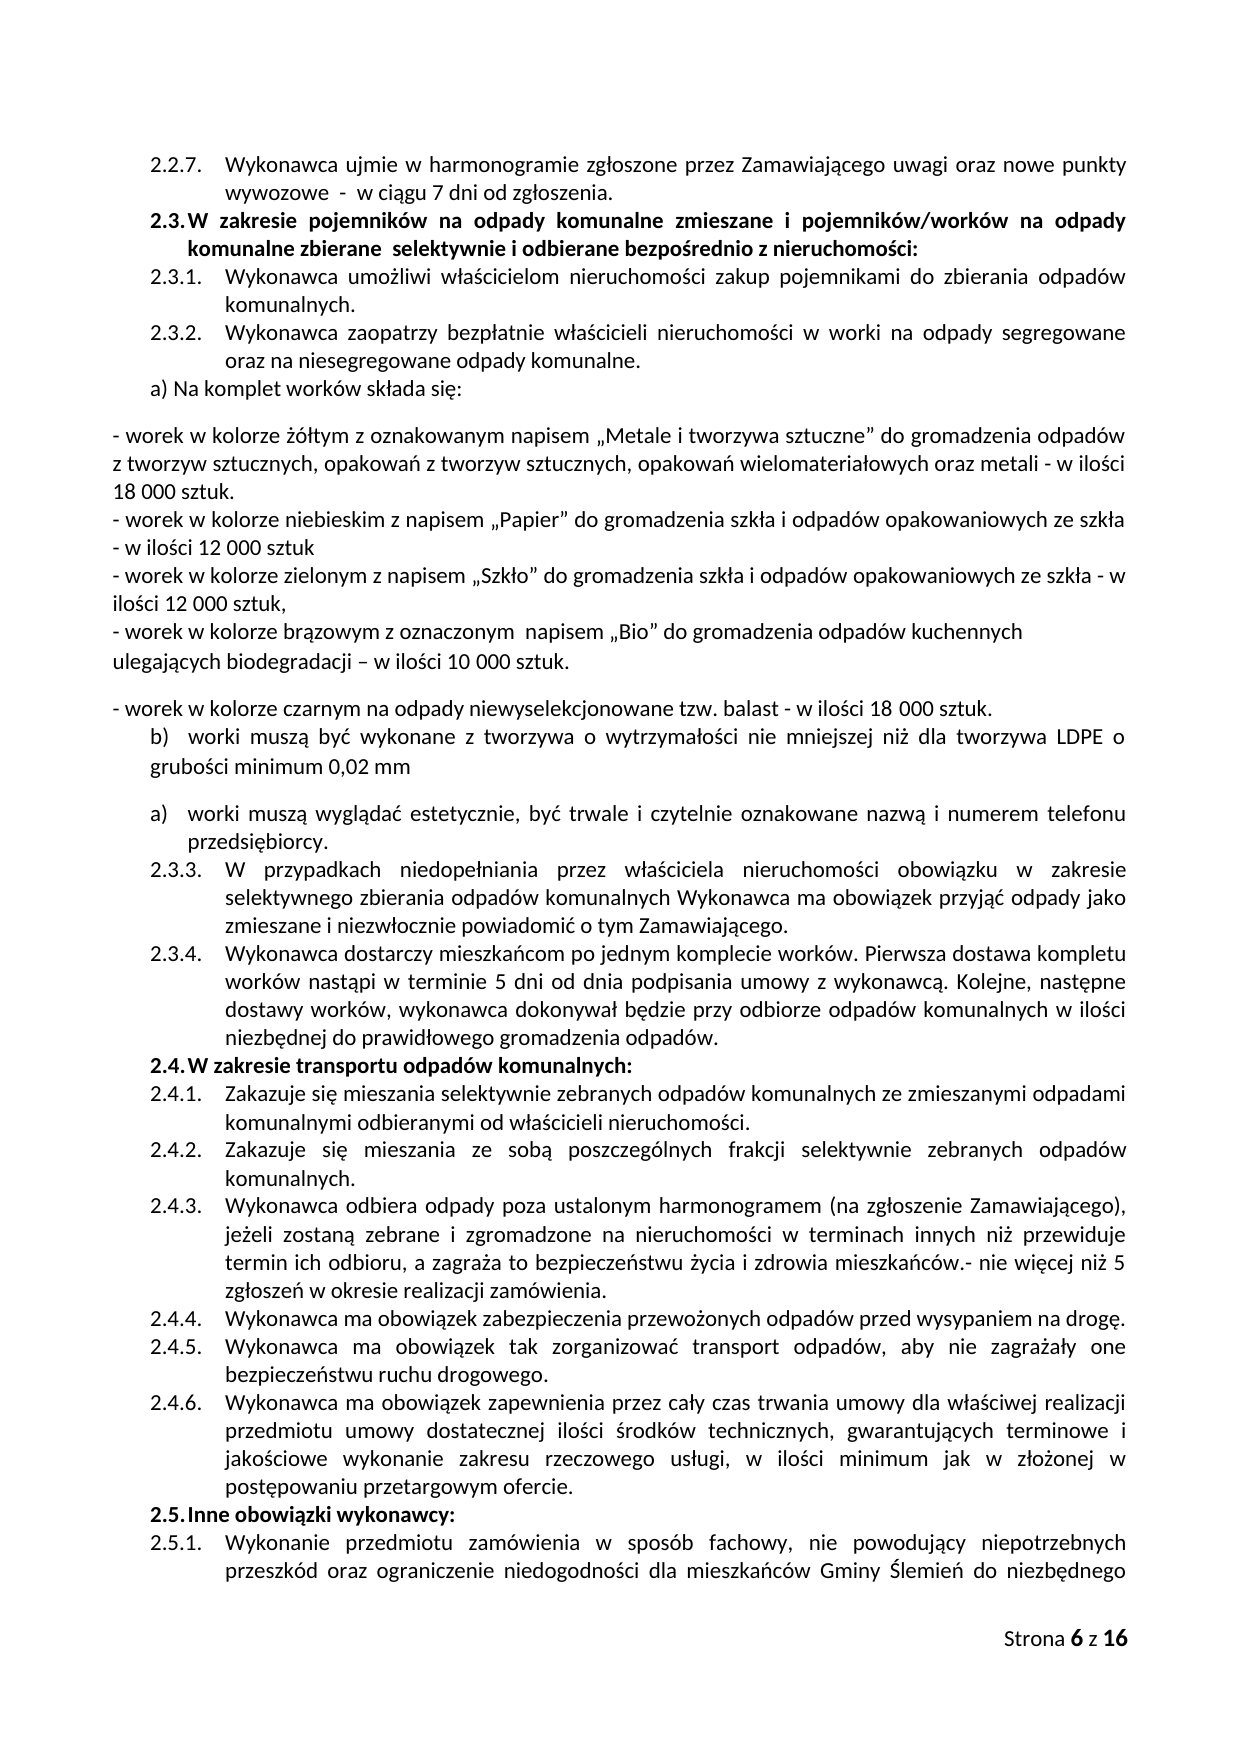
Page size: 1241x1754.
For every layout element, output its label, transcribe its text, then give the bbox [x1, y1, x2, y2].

text - worek w kolorze żółtym z oznakowanym napisem „Metale i tworzywa sztuczne” do gromadzenia odpadów z tworzyw sztucznych, opakowań z tworzyw sztucznych, opakowań wielomateriałowych oraz metali - w ilości 18 000 sztuk. [112, 421, 1128, 505]
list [150, 1528, 1128, 1584]
list W zakresie pojemników na odpady komunalne zmieszane i pojemników/worków na odpady komunalne zbierane selektywnie i odbierane bezpośrednio z nieruchomości: [150, 206, 1128, 262]
list Wykonawca ma obowiązek tak zorganizować transport odpadów, aby nie zagrażały one bezpieczeństwu ruchu drogowego. [150, 1332, 1128, 1388]
list Wykonawca zaopatrzy bezpłatnie właścicieli nieruchomości w worki na odpady segregowane oraz na niesegregowane odpady komunalne. [150, 318, 1128, 374]
list Wykonawca ujmie w harmonogramie zgłoszone przez Zamawiającego uwagi oraz nowe punkty wywozowe - w ciągu 7 dni od zgłoszenia. [150, 150, 1128, 206]
text - worek w kolorze brązowym z oznaczonym napisem „Bio” do gromadzenia odpadów kuchennych ulegających biodegradacji – w ilości 10 000 sztuk. [112, 617, 1128, 675]
list W przypadkach niedopełniania przez właściciela nieruchomości obowiązku w zakresie selektywnego zbierania odpadów komunalnych Wykonawca ma obowiązek przyjąć odpady jako zmieszane i niezwłocznie powiadomić o tym Zamawiającego. [150, 855, 1128, 939]
text - worek w kolorze niebieskim z napisem „Papier” do gromadzenia szkła i odpadów opakowaniowych ze szkła - w ilości 12 000 sztuk [112, 505, 1128, 561]
text - worek w kolorze zielonym z napisem „Szkło” do gromadzenia szkła i odpadów opakowaniowych ze szkła - w ilości 12 000 sztuk, [112, 561, 1128, 617]
list Wykonawca umożliwi właścicielom nieruchomości zakup pojemnikami do zbierania odpadów komunalnych. [150, 262, 1128, 318]
list Wykonawca ma obowiązek zabezpieczenia przewożonych odpadów przed wysypaniem na drogę. [150, 1304, 1128, 1332]
list Wykonawca odbiera odpady poza ustalonym harmonogramem (na zgłoszenie Zamawiającego), jeżeli zostaną zebrane i zgromadzone na nieruchomości w terminach innych niż przewiduje termin ich odbioru, a zagraża to bezpieczeństwu życia i zdrowia mieszkańców.- nie więcej niż 5 zgłoszeń w okresie realizacji zamówienia. [150, 1192, 1128, 1304]
text b) worki muszą być wykonane z tworzywa o wytrzymałości nie mniejszej niż dla tworzywa LDPE o grubości minimum [150, 722, 1128, 781]
list Zakazuje się mieszania ze sobą poszczególnych frakcji selektywnie zebranych odpadów komunalnych. [150, 1136, 1128, 1192]
list worki muszą wyglądać estetycznie, być trwale i czytelnie oznakowane nazwą i numerem telefonu przedsiębiorcy. [150, 799, 1128, 855]
list Wykonawca ma obowiązek zapewnienia przez cały czas trwania umowy dla właściwej realizacji przedmiotu umowy dostatecznej ilości środków technicznych, gwarantujących terminowe i jakościowe wykonanie zakresu rzeczowego usługi, w ilości minimum jak w złożonej w postępowaniu przetargowym ofercie. [150, 1388, 1128, 1500]
list W zakresie transportu odpadów komunalnych: [150, 1052, 1128, 1079]
text a) Na komplet worków składa się: [150, 374, 1128, 402]
list Wykonawca dostarczy mieszkańcom po jednym komplecie worków. Pierwsza dostawa kompletu worków nastąpi w terminie 5 dni od dnia podpisania umowy z wykonawcą. Kolejne, następne dostawy worków, wykonawca dokonywał będzie przy odbiorze odpadów komunalnych w ilości niezbędnej do prawidłowego gromadzenia odpadów. [150, 939, 1128, 1052]
list Inne obowiązki wykonawcy: [150, 1500, 1128, 1528]
text - worek w kolorze czarnym na odpady niewyselekcjonowane tzw. balast - w ilości 18 000 sztuk. [112, 694, 1128, 722]
list Zakazuje się mieszania selektywnie zebranych odpadów komunalnych ze zmieszanymi odpadami komunalnymi odbieranymi od właścicieli nieruchomości. [150, 1079, 1128, 1136]
